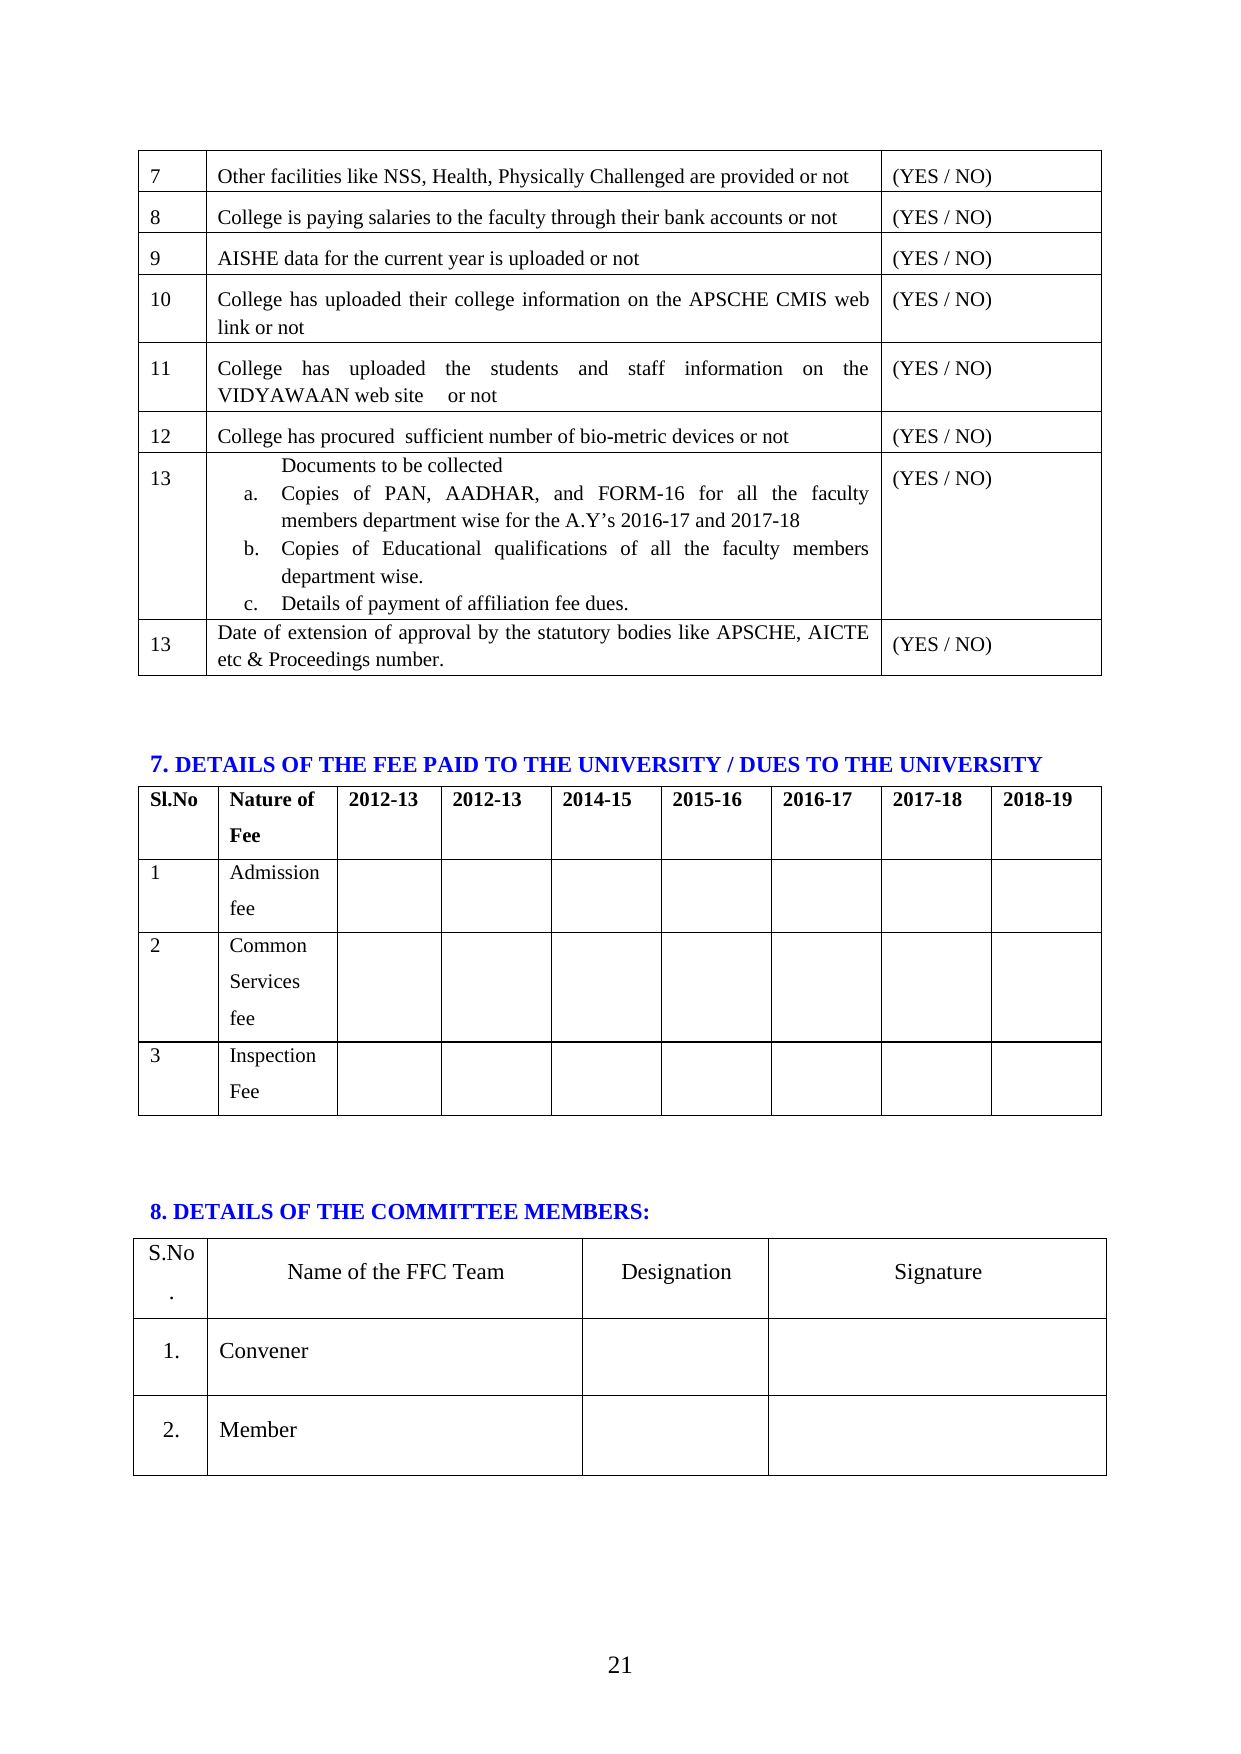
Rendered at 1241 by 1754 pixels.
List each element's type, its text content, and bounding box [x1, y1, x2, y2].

table_cell (YES / NO) [882, 151, 1101, 191]
table_header 2014-15 [552, 787, 661, 859]
table_cell [662, 1043, 771, 1114]
table_cell College is paying salaries to the faculty through their bank accounts or not [207, 192, 881, 232]
table_cell [772, 860, 881, 932]
table_cell [442, 933, 551, 1041]
text 7. DETAILS OF THE FEE PAID TO THE UNIVERSITY / DUES TO THE UNIVERSITY [150, 749, 1090, 777]
table_cell [882, 860, 991, 932]
table_cell [992, 933, 1101, 1041]
table_cell College has uploaded their college information on the APSCHE CMIS web link or not [207, 275, 881, 342]
table_cell College has procured sufficient number of bio-metric devices or not [207, 412, 881, 452]
table_cell (YES / NO) [882, 233, 1101, 273]
table_cell [338, 933, 441, 1041]
table_cell 12 [139, 412, 206, 452]
table_cell [338, 1043, 441, 1114]
table_cell Convener [208, 1319, 582, 1395]
table_cell (YES / NO) [882, 343, 1101, 411]
table_cell 13 [139, 453, 206, 619]
table_cell 9 [139, 233, 206, 273]
table_cell [338, 860, 441, 932]
table_header 2012-13 [442, 787, 551, 859]
table_cell (YES / NO) [882, 192, 1101, 232]
table_cell [552, 860, 661, 932]
table_cell [583, 1319, 768, 1395]
table_cell Documents to be collected Copies of PAN, AADHAR, and FORM-16 for all the faculty members department wise for the A.Y’s 2016-17 and 2017-18 Copies of Educational qualifications of all the faculty members department wise. Details of payment of affiliation fee dues. [207, 453, 881, 619]
table_header Designation [583, 1239, 768, 1318]
table_cell College has uploaded the students and staff information on the VIDYAWAAN web site or not [207, 343, 881, 411]
table_cell 1 [139, 860, 218, 932]
table_cell Inspection Fee [219, 1043, 337, 1114]
table_cell [769, 1319, 1106, 1395]
table_cell [992, 860, 1101, 932]
table_cell 2. [134, 1396, 207, 1475]
table_header Name of the FFC Team [208, 1239, 582, 1318]
table_cell [552, 1043, 661, 1114]
table_cell (YES / NO) [882, 620, 1101, 675]
table_cell Member [208, 1396, 582, 1475]
table_cell Date of extension of approval by the statutory bodies like APSCHE, AICTE etc & Proceedings number. [207, 620, 881, 675]
table_cell Other facilities like NSS, Health, Physically Challenged are provided or not [207, 151, 881, 191]
table_header 2016-17 [772, 787, 881, 859]
table_header 2012-13 [338, 787, 441, 859]
table_header Signature [769, 1239, 1106, 1318]
table_cell [583, 1396, 768, 1475]
table_cell [442, 860, 551, 932]
table_cell [772, 933, 881, 1041]
table_cell [882, 933, 991, 1041]
table_cell 2 [139, 933, 218, 1041]
table_header 2015-16 [662, 787, 771, 859]
table_cell [662, 860, 771, 932]
table_header S.No. [134, 1239, 207, 1318]
table_cell (YES / NO) [882, 412, 1101, 452]
table_cell 11 [139, 343, 206, 411]
table_cell Common Services fee [219, 933, 337, 1041]
table_cell 7 [139, 151, 206, 191]
table_cell 13 [139, 620, 206, 675]
table_cell [552, 933, 661, 1041]
text 8. DETAILS OF THE COMMITTEE MEMBERS: [150, 1198, 1091, 1224]
table_cell [882, 1043, 991, 1114]
table_cell 10 [139, 275, 206, 342]
table_cell [992, 1043, 1101, 1114]
table_header 2018-19 [992, 787, 1101, 859]
table_cell [442, 1043, 551, 1114]
table_cell [662, 933, 771, 1041]
table_cell Admission fee [219, 860, 337, 932]
table_cell AISHE data for the current year is uploaded or not [207, 233, 881, 273]
table_cell [772, 1043, 881, 1114]
table_cell (YES / NO) [882, 275, 1101, 342]
table_cell 1. [134, 1319, 207, 1395]
table_header Nature of Fee [219, 787, 337, 859]
table_cell (YES / NO) [882, 453, 1101, 619]
table_cell 3 [139, 1043, 218, 1114]
table_cell 8 [139, 192, 206, 232]
table_header 2017-18 [882, 787, 991, 859]
table_cell [769, 1396, 1106, 1475]
table_header Sl.No [139, 787, 218, 859]
